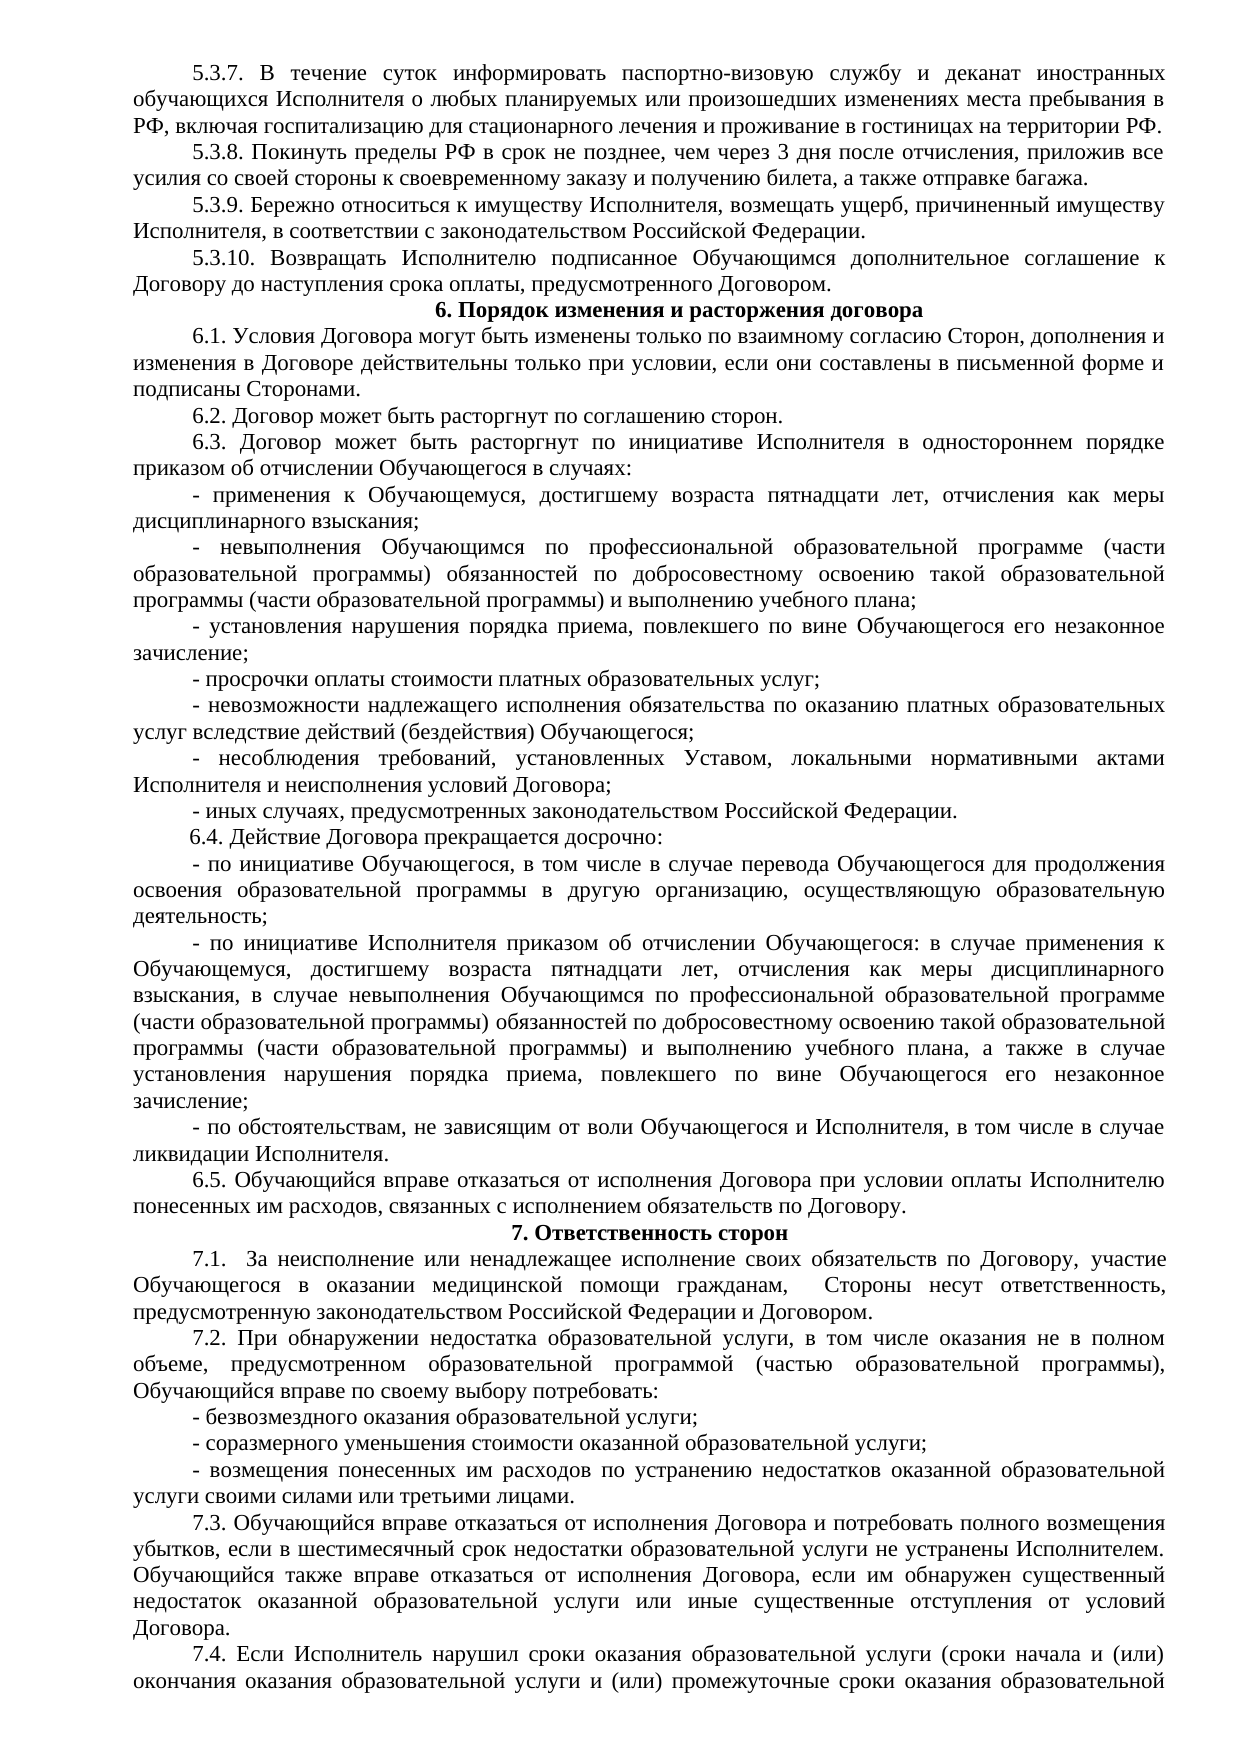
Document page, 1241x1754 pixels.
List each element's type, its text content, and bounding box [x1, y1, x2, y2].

text - по обстоятельствам, не зависящим от воли Обучающегося и Исполнителя, в том числе в случае ликвидации Исполнителя. [133, 1113, 1167, 1166]
text - иных случаях, предусмотренных законодательством Российской Федерации. [133, 797, 1167, 823]
text 7. Ответственность сторон [133, 1219, 1167, 1245]
text 6.2. Договор может быть расторгнут по соглашению сторон. [133, 402, 1167, 428]
text 5.3.7. В течение суток информировать паспортно-визовую службу и деканат иностранных обучающихся Исполнителя о любых планируемых или произошедших изменениях места пребывания в РФ, включая госпитализацию для стационарного лечения и проживание в гостиницах на территории РФ. [133, 59, 1167, 138]
text 6.3. Договор может быть расторгнут по инициативе Исполнителя в одностороннем порядке приказом об отчислении Обучающегося в случаях: [133, 428, 1167, 481]
text - по инициативе Обучающегося, в том числе в случае перевода Обучающегося для продолжения освоения образовательной программы в другую организацию, осуществляющую образовательную деятельность; [133, 850, 1167, 929]
text 5.3.9. Бережно относиться к имуществу Исполнителя, возмещать ущерб, причиненный имуществу Исполнителя, в соответствии с законодательством Российской Федерации. [133, 191, 1167, 243]
text 5.3.8. Покинуть пределы РФ в срок не позднее, чем через 3 дня после отчисления, приложив все усилия со своей стороны к своевременному заказу и получению билета, а также отправке багажа. [133, 138, 1167, 191]
text - применения к Обучающемуся, достигшему возраста пятнадцати лет, отчисления как меры дисциплинарного взыскания; [133, 481, 1167, 533]
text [133, 1640, 1167, 1693]
text 6.4. Действие Договора прекращается досрочно: [133, 823, 1167, 850]
text - просрочки оплаты стоимости платных образовательных услуг; [133, 665, 1167, 692]
text - невыполнения Обучающимся по профессиональной образовательной программе (части образовательной программы) обязанностей по добросовестному освоению такой образовательной программы (части образовательной программы) и выполнению учебного плана; [133, 533, 1167, 612]
text - соразмерного уменьшения стоимости оказанной образовательной услуги; [133, 1429, 1167, 1456]
text 6.5. Обучающийся вправе отказаться от исполнения Договора при условии оплаты Исполнителю понесенных им расходов, связанных с исполнением обязательств по Договору. [133, 1166, 1167, 1219]
text 6.1. Условия Договора могут быть изменены только по взаимному согласию Сторон, дополнения и изменения в Договоре действительны только при условии, если они составлены в письменной форме и подписаны Сторонами. [133, 323, 1167, 402]
text 5.3.10. Возвращать Исполнителю подписанное Обучающимся дополнительное соглашение к Договору до наступления срока оплаты, предусмотренного Договором. [133, 243, 1167, 296]
text - по инициативе Исполнителя приказом об отчислении Обучающегося: в случае применения к Обучающемуся, достигшему возраста пятнадцати лет, отчисления как меры дисциплинарного взыскания, в случае невыполнения Обучающимся по профессиональной образовательной программе (части образовательной программы) обязанностей по добросовестному освоению такой образовательной программы (части образовательной программы) и выполнению учебного плана, а также в случае установления нарушения порядка приема, повлекшего по вине Обучающегося его незаконное зачисление; [133, 929, 1167, 1113]
text - возмещения понесенных им расходов по устранению недостатков оказанной образовательной услуги своими силами или третьими лицами. [133, 1456, 1167, 1508]
text 6. Порядок изменения и расторжения договора [133, 296, 1167, 323]
text 7.3. Обучающийся вправе отказаться от исполнения Договора и потребовать полного возмещения убытков, если в шестимесячный срок недостатки образовательной услуги не устранены Исполнителем. Обучающийся также вправе отказаться от исполнения Договора, если им обнаружен существенный недостаток оказанной образовательной услуги или иные существенные отступления от условий Договора. [133, 1508, 1167, 1640]
text - невозможности надлежащего исполнения обязательства по оказанию платных образовательных услуг вследствие действий (бездействия) Обучающегося; [133, 692, 1167, 744]
text - установления нарушения порядка приема, повлекшего по вине Обучающегося его незаконное зачисление; [133, 612, 1167, 665]
text - несоблюдения требований, установленных Уставом, локальными нормативными актами Исполнителя и неисполнения условий Договора; [133, 744, 1167, 797]
text 7.1. За неисполнение или ненадлежащее исполнение своих обязательств по Договору, участие Обучающегося в оказании медицинской помощи гражданам, Стороны несут ответственность, предусмотренную законодательством Российской Федерации и Договором. [133, 1245, 1167, 1324]
text 7.2. При обнаружении недостатка образовательной услуги, в том числе оказания не в полном объеме, предусмотренном образовательной программой (частью образовательной программы), Обучающийся вправе по своему выбору потребовать: [133, 1324, 1167, 1403]
text - безвозмездного оказания образовательной услуги; [133, 1403, 1167, 1429]
